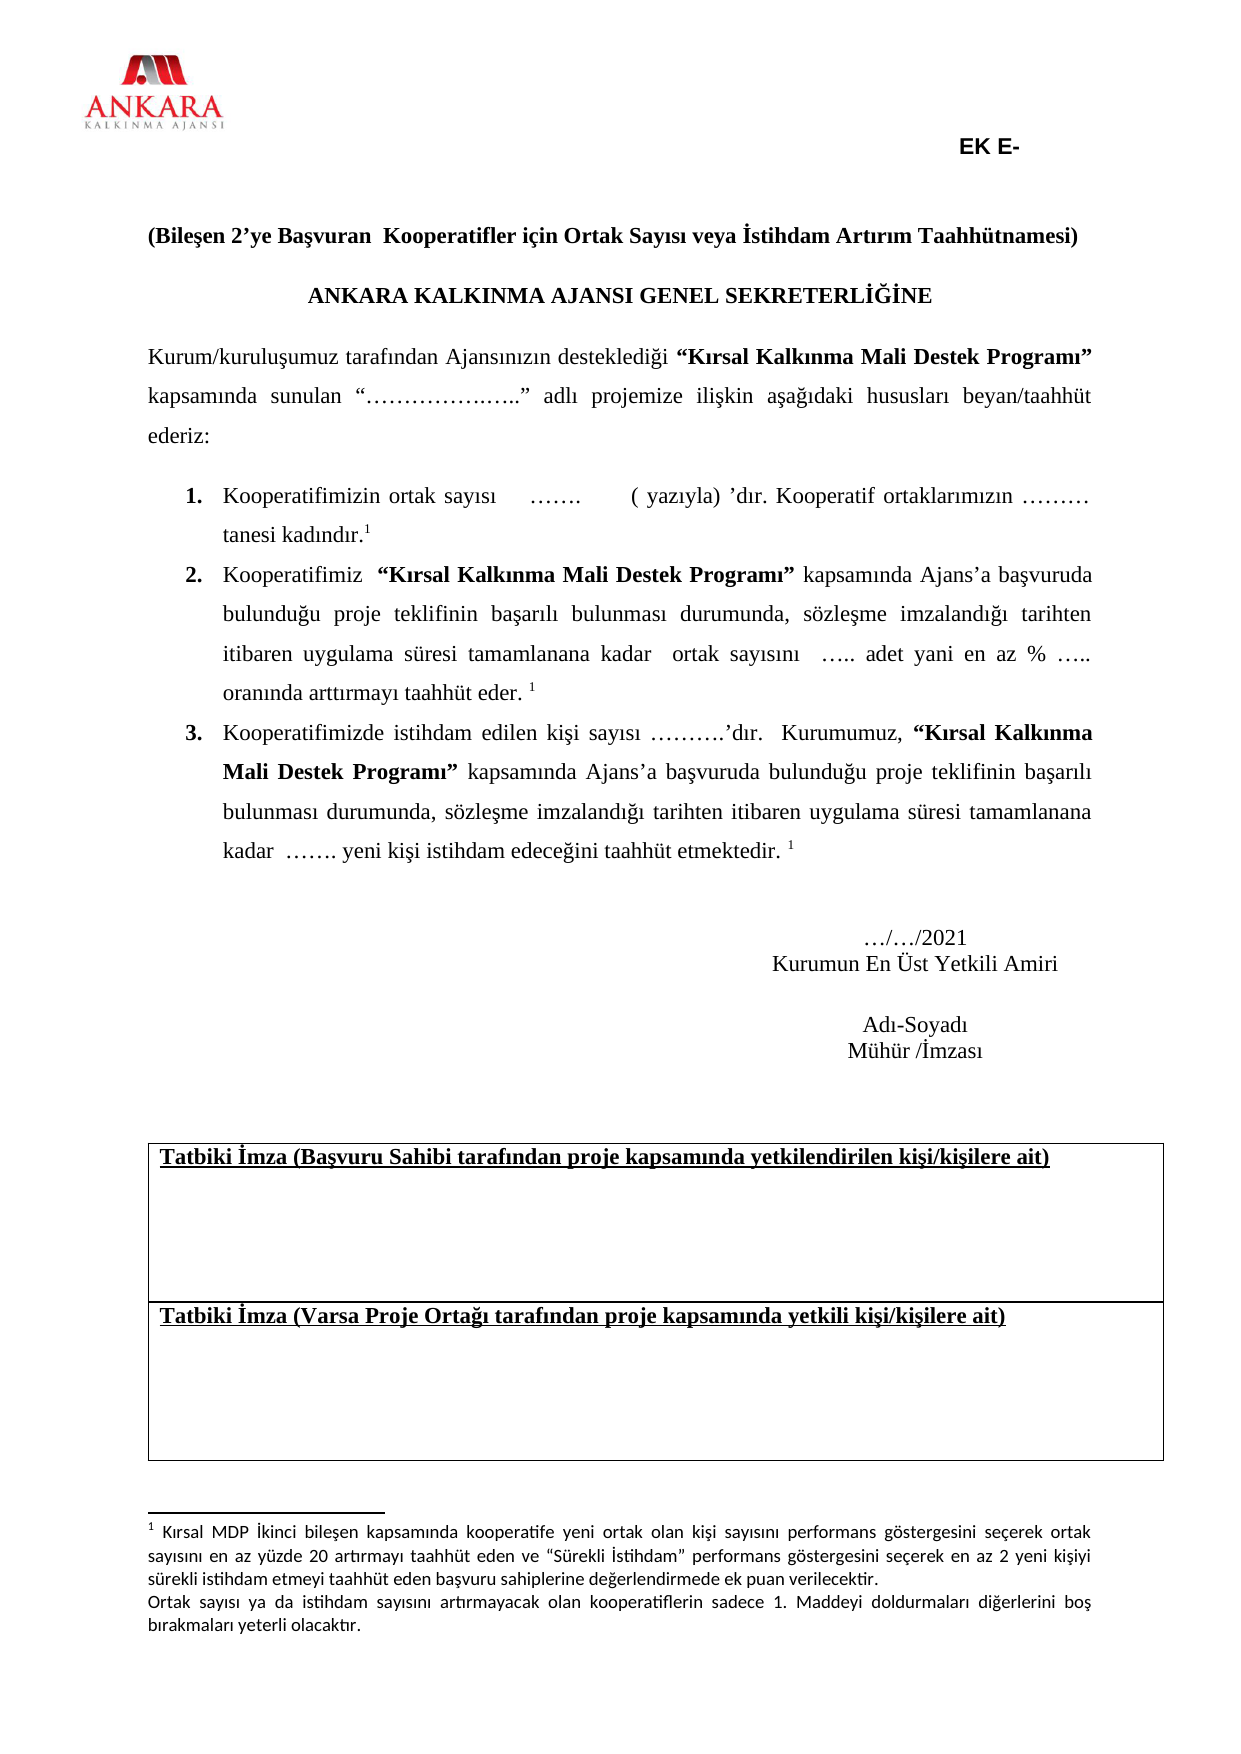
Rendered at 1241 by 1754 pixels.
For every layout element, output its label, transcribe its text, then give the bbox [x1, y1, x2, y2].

list Kooperatifimizde istihdam edilen kişi sayısı ……….’dır. Kurumumuz, “Kırsal Kalkınma Mali Destek Programı” kapsamında Ajans’a başvuruda bulunduğu proje teklifinin başarılı bulunması durumunda, sözleşme imzalandığı tarihten itibaren uygulama süresi tamamlanana kadar ……. yeni kişi istihdam edeceğini taahhüt etmektedir. 1 [185, 719, 1093, 864]
text ANKARA KALKINMA AJANSI GENEL SEKRETERLİĞİNE [148, 282, 1093, 309]
list Kooperatifimizin ortak sayısı ……. ( yazıyla) ’dır. Kooperatif ortaklarımızın ………tanesi kadındır.1 [185, 482, 1093, 548]
text (Bileşen 2’ye Başvuran Kooperatifler için Ortak Sayısı veya İstihdam Artırım Taahhütnamesi) [148, 222, 1093, 248]
text EK E- [486, 133, 1093, 159]
text Mühür /İmzası [738, 1037, 1093, 1063]
table_header Tatbiki İmza (Başvuru Sahibi tarafından proje kapsamında yetkilendirilen kişi/kişilere ait) [149, 1144, 1163, 1301]
text …/…/2021 [738, 924, 1093, 950]
text Adı-Soyadı [738, 1011, 1093, 1037]
text Kurumun En Üst Yetkili Amiri [738, 950, 1093, 977]
text Kurum/kuruluşumuz tarafından Ajansınızın desteklediği “Kırsal Kalkınma Mali Destek Programı” kapsamında sunulan “…………….…..” adlı projemize ilişkin aşağıdaki hususları beyan/taahhüt ederiz: [148, 343, 1093, 448]
table_cell Tatbiki İmza (Varsa Proje Ortağı tarafından proje kapsamında yetkili kişi/kişilere ait) [149, 1303, 1163, 1460]
list Kooperatifimiz “Kırsal Kalkınma Mali Destek Programı” kapsamında Ajans’a başvuruda bulunduğu proje teklifinin başarılı bulunması durumunda, sözleşme imzalandığı tarihten itibaren uygulama süresi tamamlanana kadar ortak sayısını ….. adet yani en az % ….. oranında arttırmayı taahhüt eder. [185, 561, 1093, 706]
